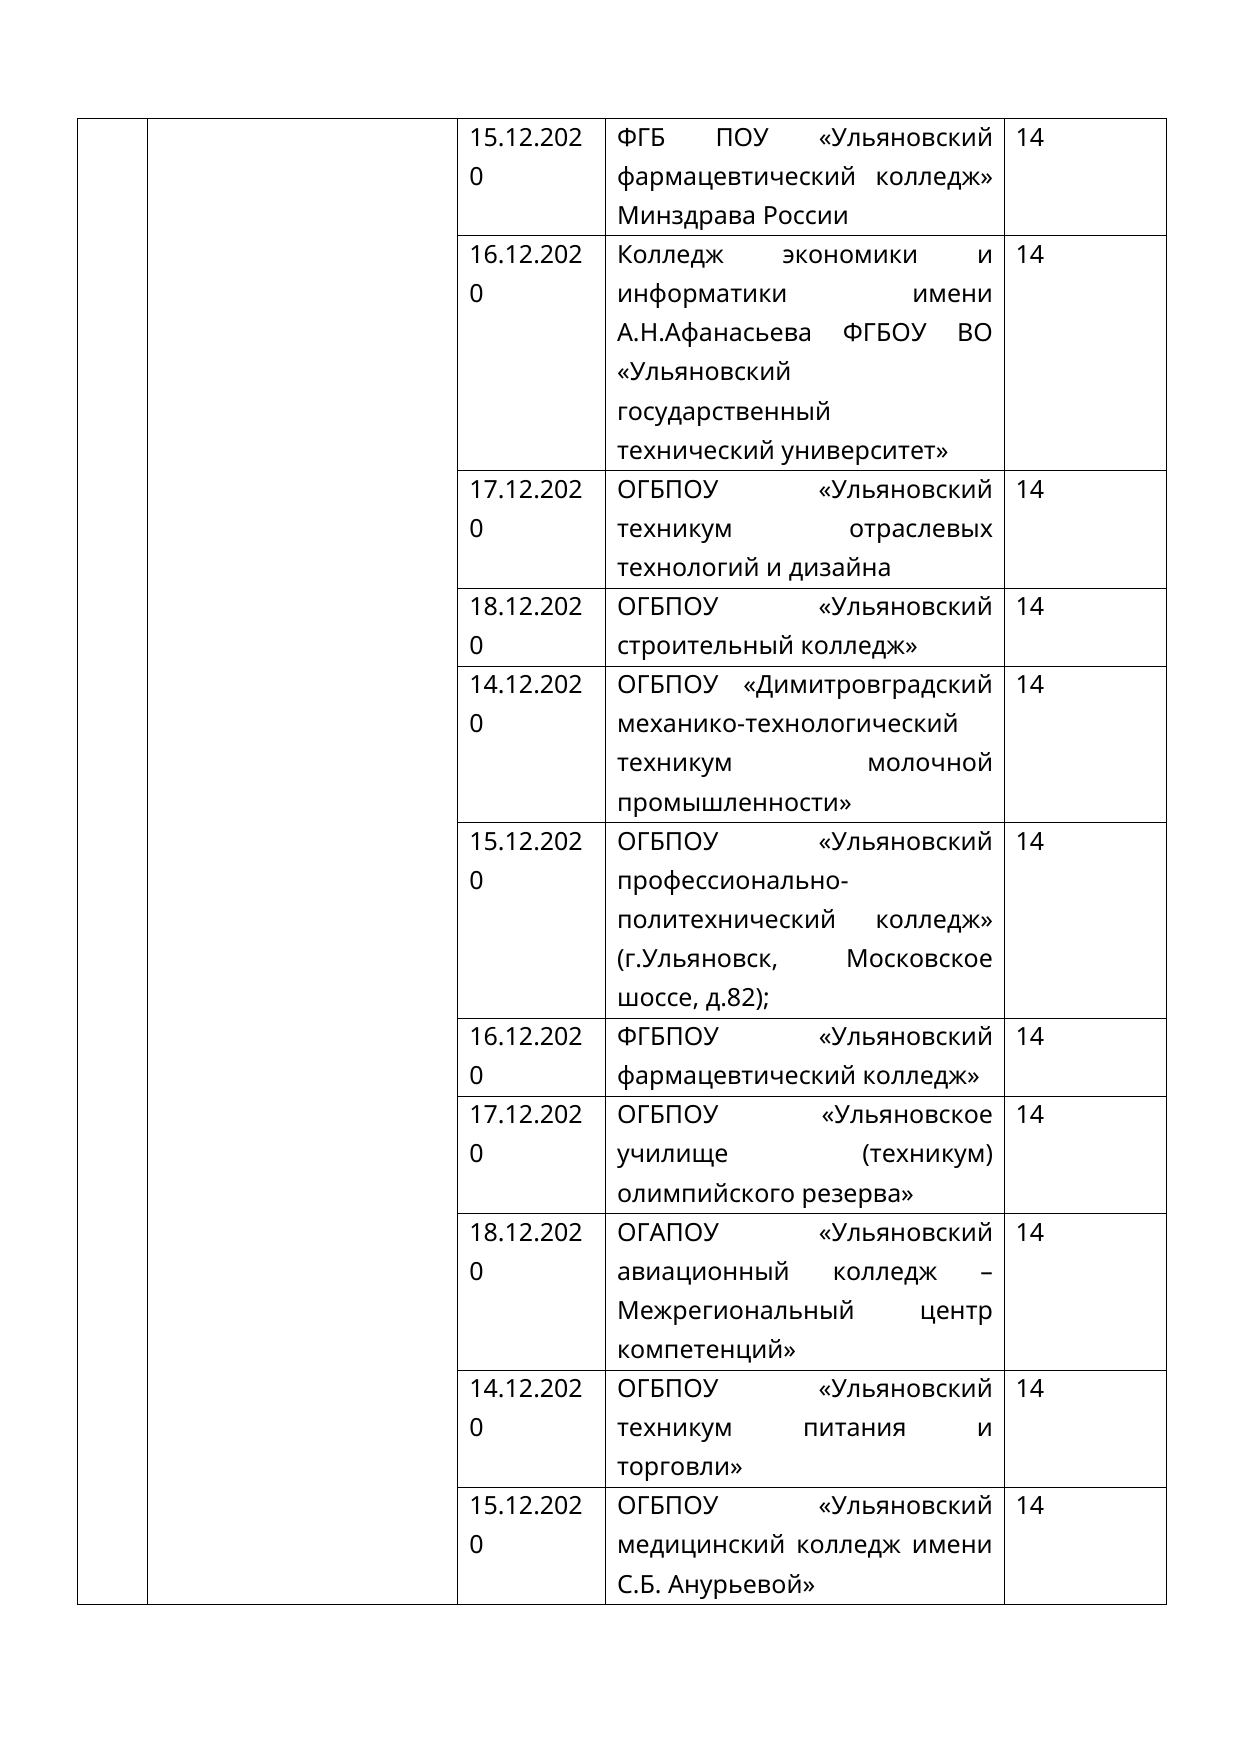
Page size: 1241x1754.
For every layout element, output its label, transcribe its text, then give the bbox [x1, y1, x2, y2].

table_cell 14 [1005, 823, 1166, 1018]
table_cell 17.12.2020 [458, 1097, 605, 1213]
table_cell 14 [1005, 1019, 1166, 1096]
table_cell ФГБ ПОУ «Ульяновский фармацевтический колледж» Минздрава России [606, 119, 1004, 235]
table_cell 14 [1005, 119, 1166, 235]
table_cell 14.12.2020 [458, 667, 605, 822]
table_cell 14 [1005, 667, 1166, 822]
table_cell 14 [1005, 589, 1166, 666]
table_cell 15.12.2020 [458, 1488, 605, 1604]
table_cell ОГБПОУ «Ульяновский техникум отраслевых технологий и дизайна [606, 471, 1004, 587]
table_cell Колледж экономики и информатики имени А.Н.Афанасьева ФГБОУ ВО «Ульяновский государственный технический университет» [606, 236, 1004, 470]
table_cell 15.12.2020 [458, 823, 605, 1018]
table_cell 14 [1005, 1097, 1166, 1213]
table_cell ОГБПОУ «Димитровградский механико-технологический техникум молочной промышленности» [606, 667, 1004, 822]
table_cell ОГБПОУ «Ульяновский профессионально-политехнический колледж» (г.Ульяновск, Московское шоссе, д.82); [606, 823, 1004, 1018]
table_cell ОГБПОУ «Ульяновский строительный колледж» [606, 589, 1004, 666]
table_cell 14.12.2020 [458, 1371, 605, 1487]
table_cell ОГБПОУ «Ульяновский медицинский колледж имени С.Б. Анурьевой» [606, 1488, 1004, 1604]
table_cell ОГБПОУ «Ульяновский техникум питания и торговли» [606, 1371, 1004, 1487]
table_cell 16.12.2020 [458, 1019, 605, 1096]
table_cell 17.12.2020 [458, 471, 605, 587]
table_cell 14 [1005, 471, 1166, 587]
table_cell ОГАПОУ «Ульяновский авиационный колледж – Межрегиональный центр компетенций» [606, 1214, 1004, 1369]
table_cell 15.12.2020 [458, 119, 605, 235]
table_cell 14 [1005, 236, 1166, 470]
table_cell 18.12.2020 [458, 1214, 605, 1369]
table_cell ФГБПОУ «Ульяновский фармацевтический колледж» [606, 1019, 1004, 1096]
table_cell 14 [1005, 1488, 1166, 1604]
table_cell 14 [1005, 1371, 1166, 1487]
table_cell 14 [1005, 1214, 1166, 1369]
table_cell 16.12.2020 [458, 236, 605, 470]
table_cell 18.12.2020 [458, 589, 605, 666]
table_cell ОГБПОУ «Ульяновское училище (техникум) олимпийского резерва» [606, 1097, 1004, 1213]
